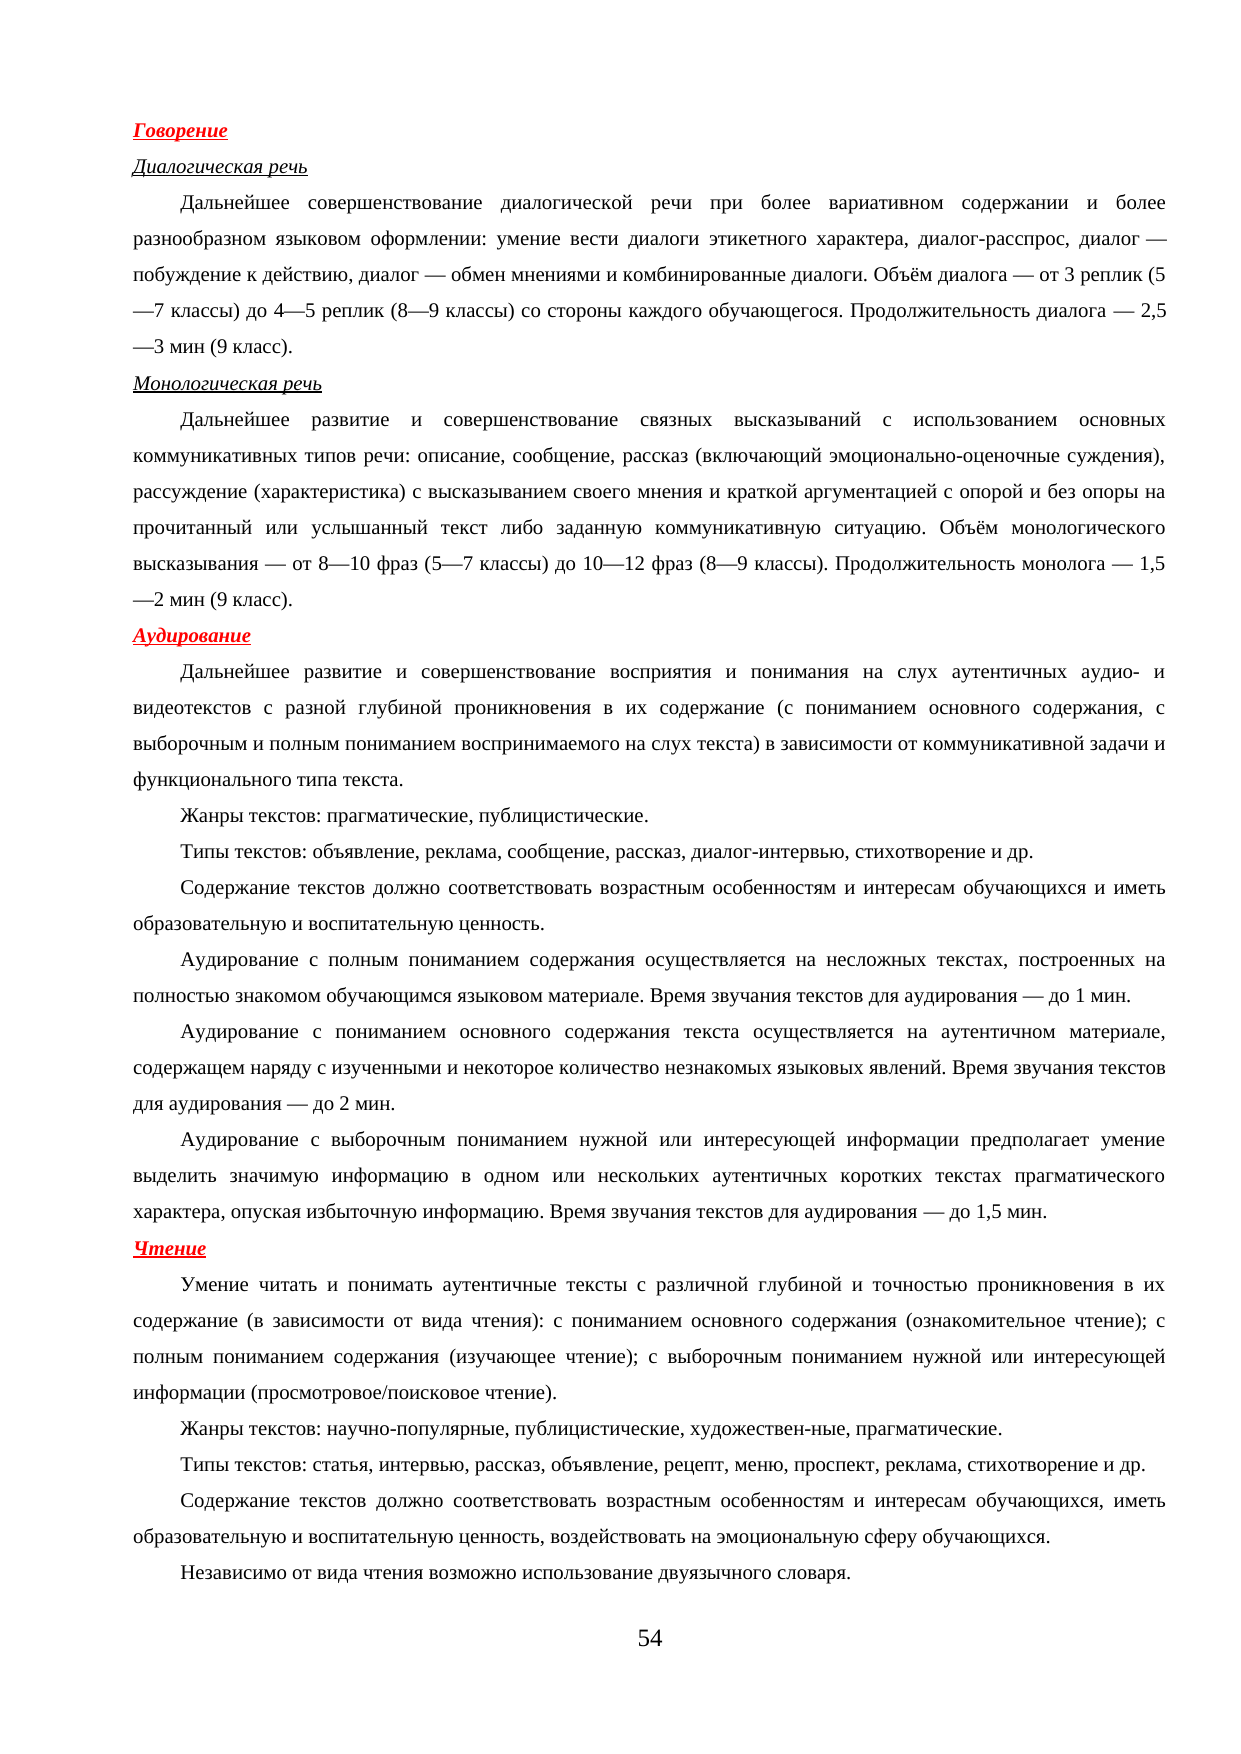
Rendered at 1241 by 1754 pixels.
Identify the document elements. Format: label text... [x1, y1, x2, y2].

text Типы текстов: объявление, реклама, сообщение, рассказ, диалог-интервью, стихотворение и др. [133, 839, 1167, 863]
text Диалогическая речь [133, 154, 1167, 178]
text Дальнейшее развитие и совершенствование восприятия и понимания на слух аутентичных аудио- и видеотекстов с разной глубиной проникновения в их содержание (с пониманием основного содержания, с выборочным и полным пониманием воспринимаемого на слух текста) в зависимости от коммуникативной задачи и функционального типа текста. [133, 659, 1167, 791]
text Дальнейшее развитие и совершенствование связных высказываний с использованием основных коммуникативных типов речи: описание, сообщение, рассказ (включающий эмоционально-оценочные суждения), рассуждение (характеристика) с высказыванием своего мнения и краткой аргументацией с опорой и без опоры на прочитанный или услышанный текст либо заданную коммуникативную ситуацию. Объём монологического высказывания — от 8—10 фраз (5—7 классы) до 10—12 фраз (8—9 классы). Продолжительность монолога — 1,5—2 мин (9 класс). [133, 406, 1167, 611]
text Аудирование с полным пониманием содержания осуществляется на несложных текстах, построенных на полностью знакомом обучающимся языковом материале. Время звучания текстов для аудирования — до 1 мин. [133, 947, 1167, 1007]
text Содержание текстов должно соответствовать возрастным особенностям и интересам обучающихся и иметь образовательную и воспитательную ценность. [133, 875, 1167, 935]
text Говорение [133, 118, 1167, 142]
text Аудирование [133, 623, 1167, 647]
text Монологическая речь [133, 370, 1167, 394]
text Жанры текстов: научно-популярные, публицистические, художествен-ные, прагматические. [133, 1416, 1167, 1440]
text Независимо от вида чтения возможно использование двуязычного словаря. [133, 1560, 1167, 1584]
text Дальнейшее совершенствование диалогической речи при более вариативном содержании и более разнообразном языковом оформлении: умение вести диалоги этикетного характера, диалог-расспрос, диалог — побуждение к действию, диалог — обмен мнениями и комбинированные диалоги. Объём диалога — от 3 реплик (5—7 классы) до 4—5 реплик (8—9 классы) со стороны каждого обучающегося. Продолжительность диалога — 2,5—3 мин (9 класс). [133, 190, 1167, 358]
text Типы текстов: статья, интервью, рассказ, объявление, рецепт, меню, проспект, реклама, стихотворение и др. [133, 1452, 1167, 1476]
text Аудирование с пониманием основного содержания текста осуществляется на аутентичном материале, содержащем наряду с изученными и некоторое количество незнакомых языковых явлений. Время звучания текстов для аудирования — до 2 мин. [133, 1019, 1167, 1115]
text Умение читать и понимать аутентичные тексты с различной глубиной и точностью проникновения в их содержание (в зависимости от вида чтения): с пониманием основного содержания (ознакомительное чтение); с полным пониманием содержания (изучающее чтение); с выборочным пониманием нужной или интересующей информации (просмотровое/поисковое чтение). [133, 1271, 1167, 1404]
text Чтение [133, 1235, 1167, 1259]
text Жанры текстов: прагматические, публицистические. [133, 803, 1167, 827]
text Содержание текстов должно соответствовать возрастным особенностям и интересам обучающихся, иметь образовательную и воспитательную ценность, воздействовать на эмоциональную сферу обучающихся. [133, 1488, 1167, 1548]
text Аудирование с выборочным пониманием нужной или интересующей информации предполагает умение выделить значимую информацию в одном или нескольких аутентичных коротких текстах прагматического характера, опуская избыточную информацию. Время звучания текстов для аудирования — до 1,5 мин. [133, 1127, 1167, 1223]
